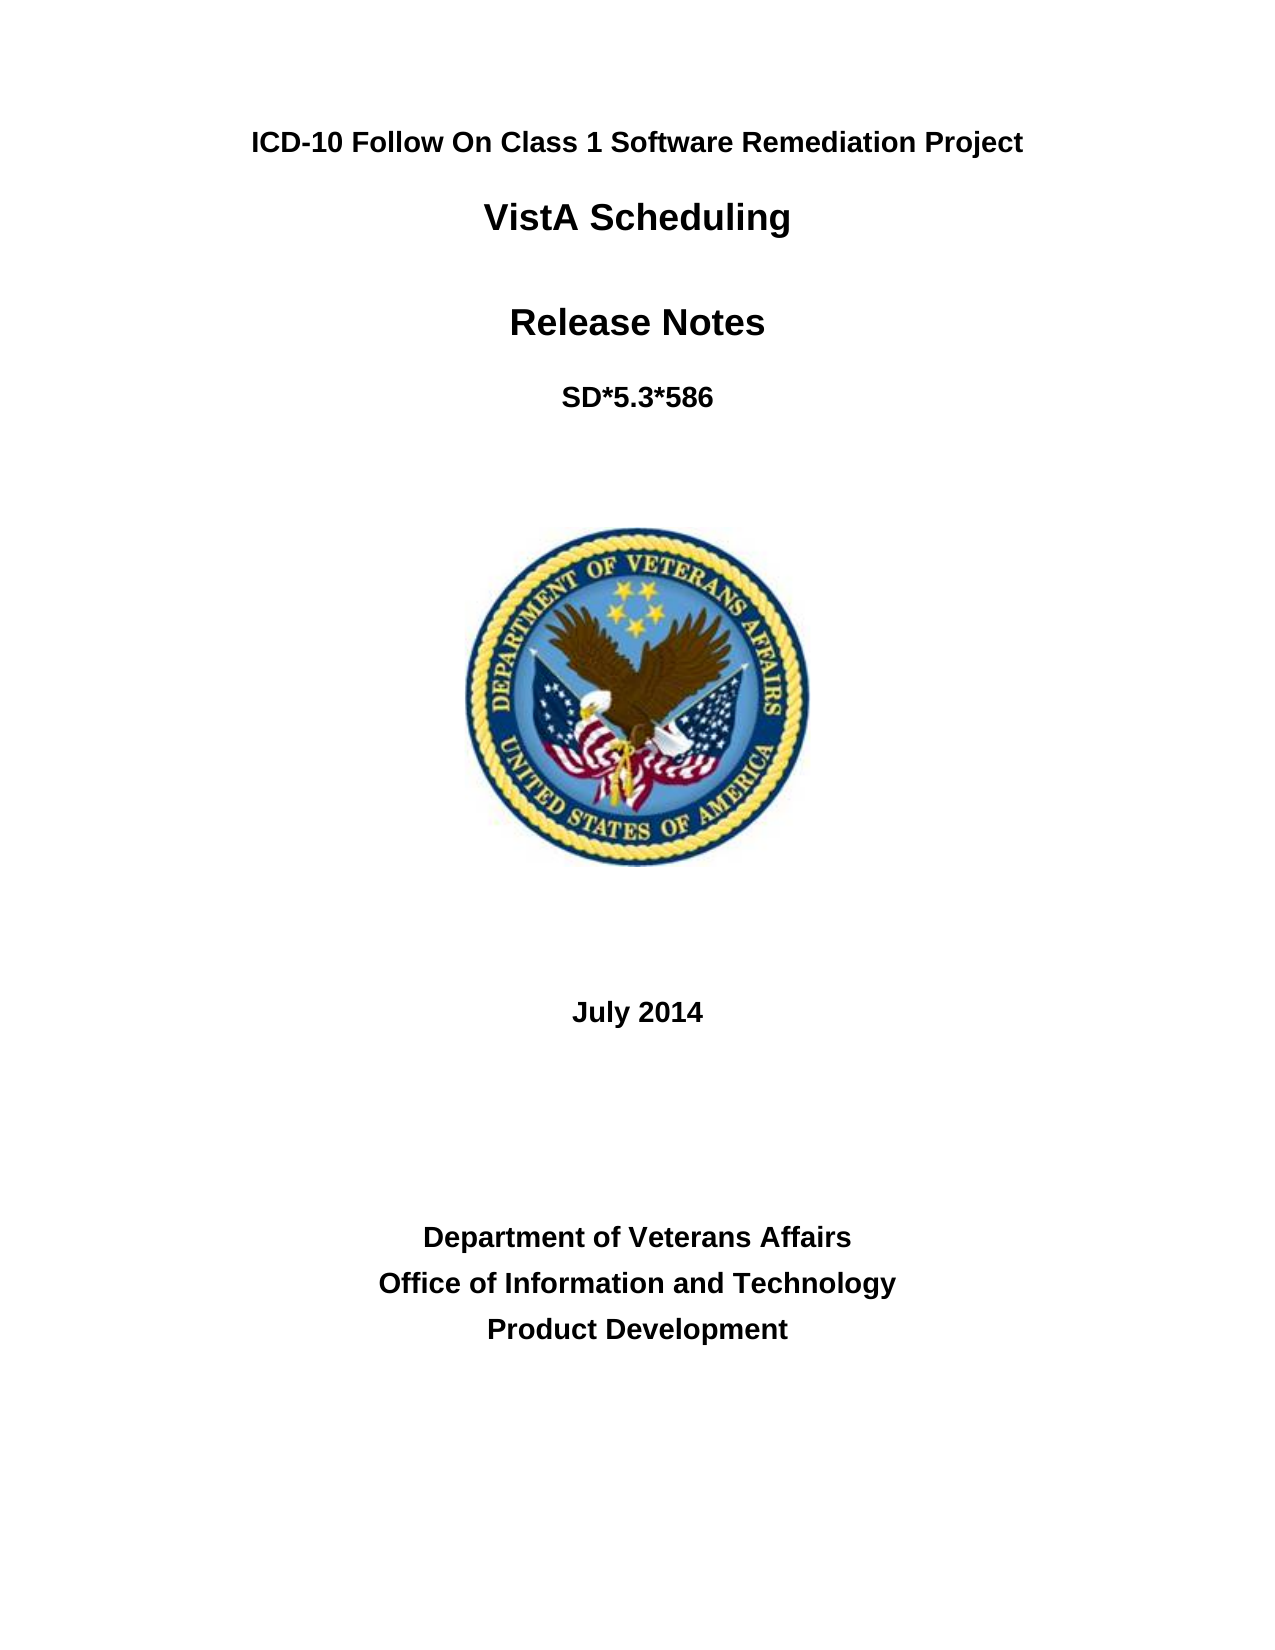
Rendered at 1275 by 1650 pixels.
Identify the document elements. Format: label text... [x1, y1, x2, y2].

title Office of Information and Technology [150, 1266, 1125, 1300]
title SD*5.3*586 [150, 380, 1125, 414]
title VistA Scheduling [150, 195, 1125, 238]
title ICD-10 Follow On Class 1 Software Remediation Project [150, 125, 1125, 158]
title Department of Veterans Affairs [150, 1220, 1125, 1254]
title July 2014 [150, 995, 1125, 1029]
title Product Development [150, 1312, 1125, 1346]
title Release Notes [150, 300, 1125, 343]
picture [464, 527, 811, 867]
